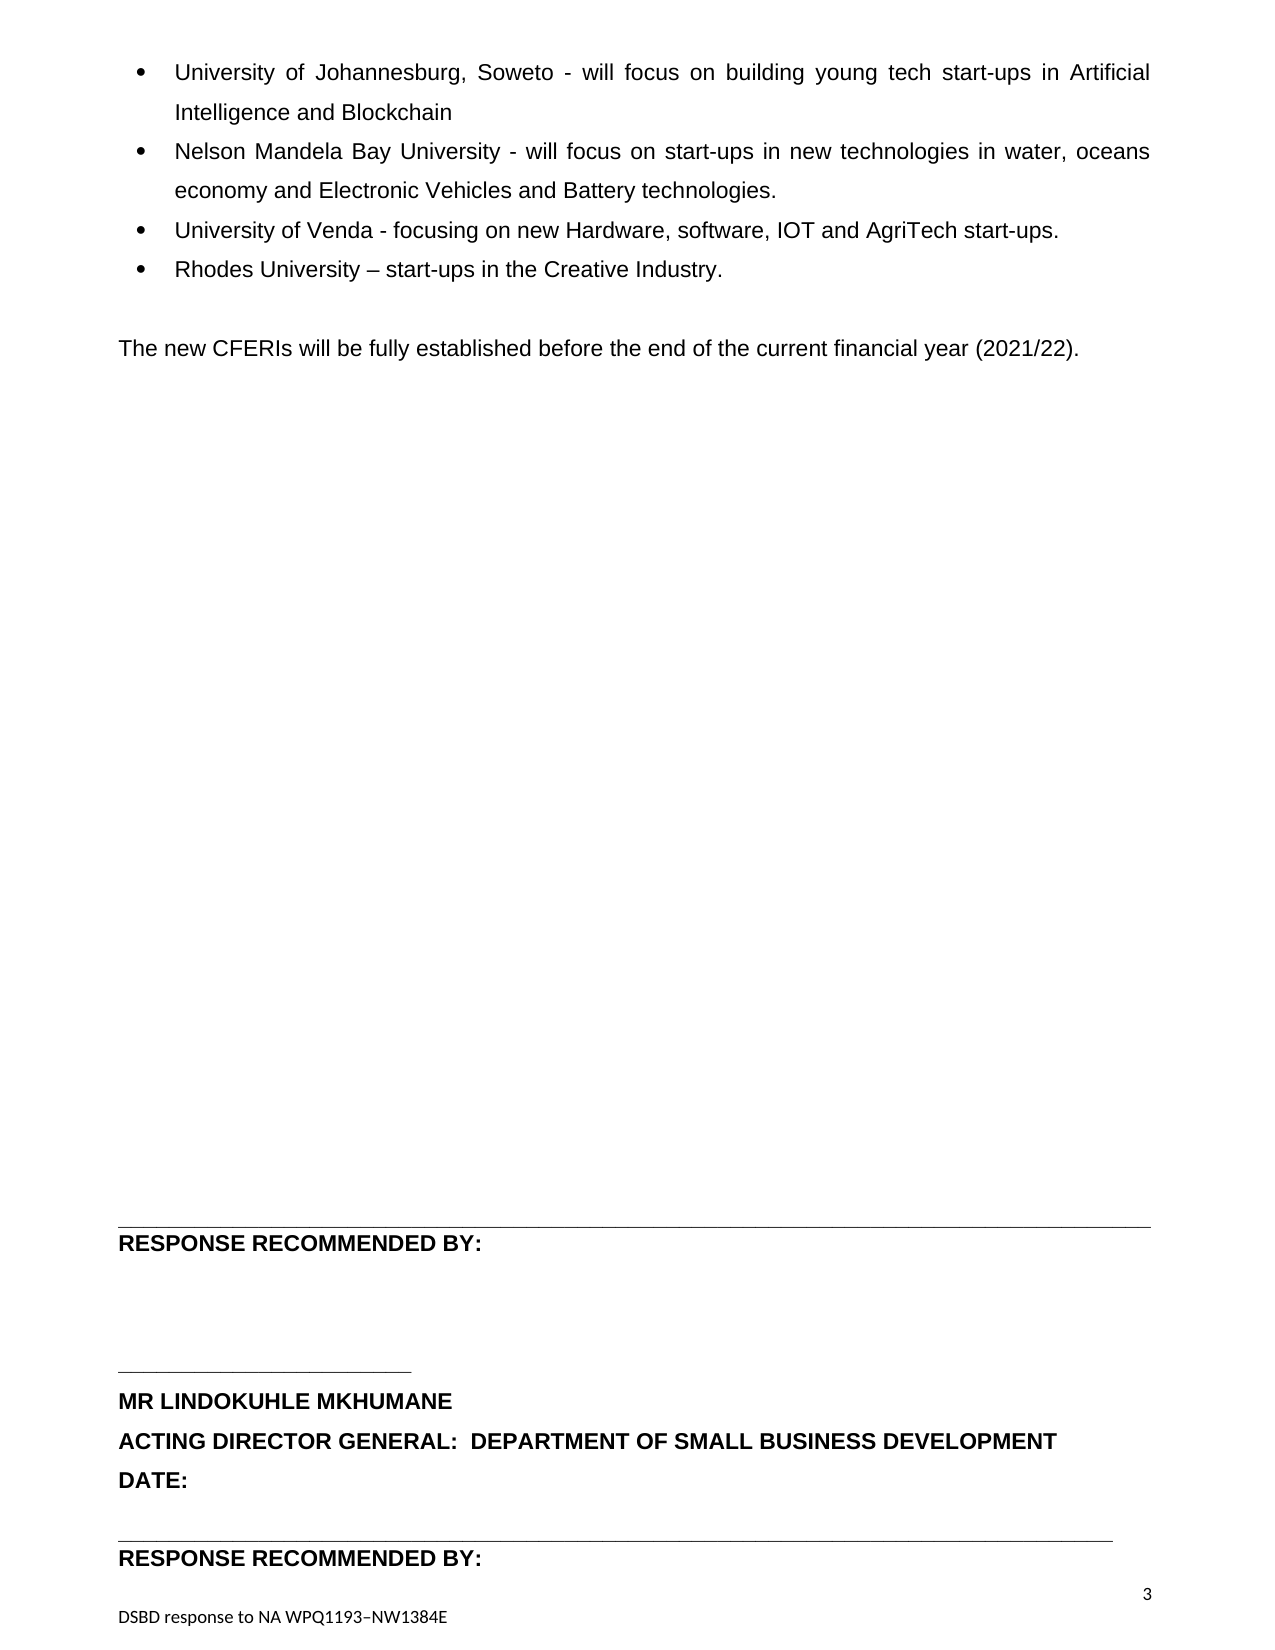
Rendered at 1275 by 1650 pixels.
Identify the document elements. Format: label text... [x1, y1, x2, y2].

list University of Johannesburg, Soweto - will focus on building young tech start-ups in Artificial Intelligence and Blockchain [137, 59, 1152, 125]
text DATE: [118, 1467, 1152, 1493]
list The new CFERIs will be fully established before the end of the current financial year (2021/22). [118, 335, 1152, 362]
list Rhodes University – start-ups in the Creative Industry. [137, 256, 1152, 283]
list University of Venda - focusing on new Hardware, software, IOT and AgriTech start-ups. [137, 217, 1152, 243]
text MR LINDOKUHLE MKHUMANE [118, 1388, 1152, 1414]
text ACTING DIRECTOR GENERAL: DEPARTMENT OF SMALL BUSINESS DEVELOPMENT [118, 1428, 1152, 1454]
text _______________________ [118, 1349, 1152, 1375]
list Nelson Mandela Bay University - will focus on start-ups in new technologies in water, oceans economy and Electronic Vehicles and Battery technologies. [137, 138, 1152, 204]
text RESPONSE RECOMMENDED BY: [118, 1230, 1152, 1257]
text _________________________________________________________________________________ [118, 1204, 1152, 1230]
text RESPONSE RECOMMENDED BY: [118, 1544, 1152, 1571]
text ______________________________________________________________________________ [118, 1518, 1152, 1544]
